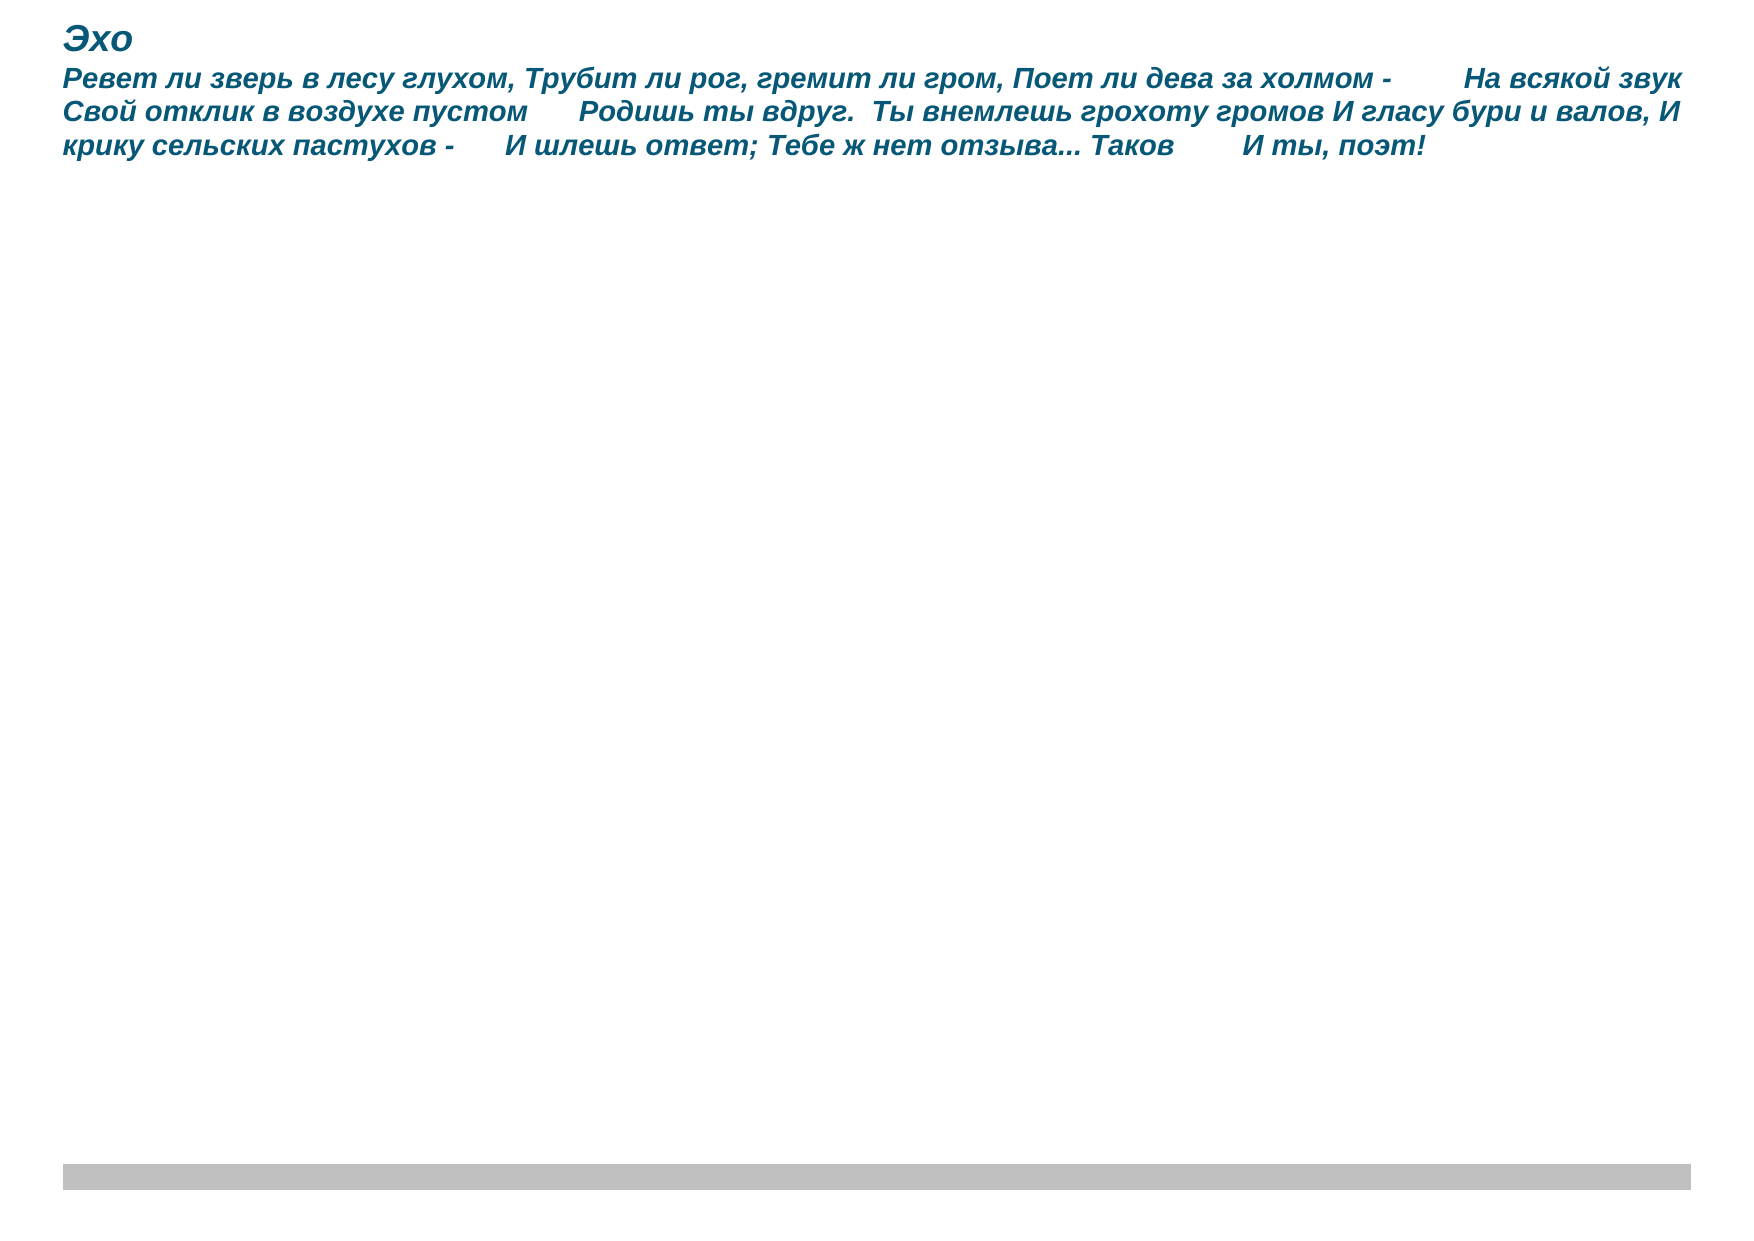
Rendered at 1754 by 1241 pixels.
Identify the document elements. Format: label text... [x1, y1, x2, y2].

subtitle Эхо [62, 17, 1691, 60]
text Ревет ли зверь в лесу глухом, [62, 61, 1691, 161]
